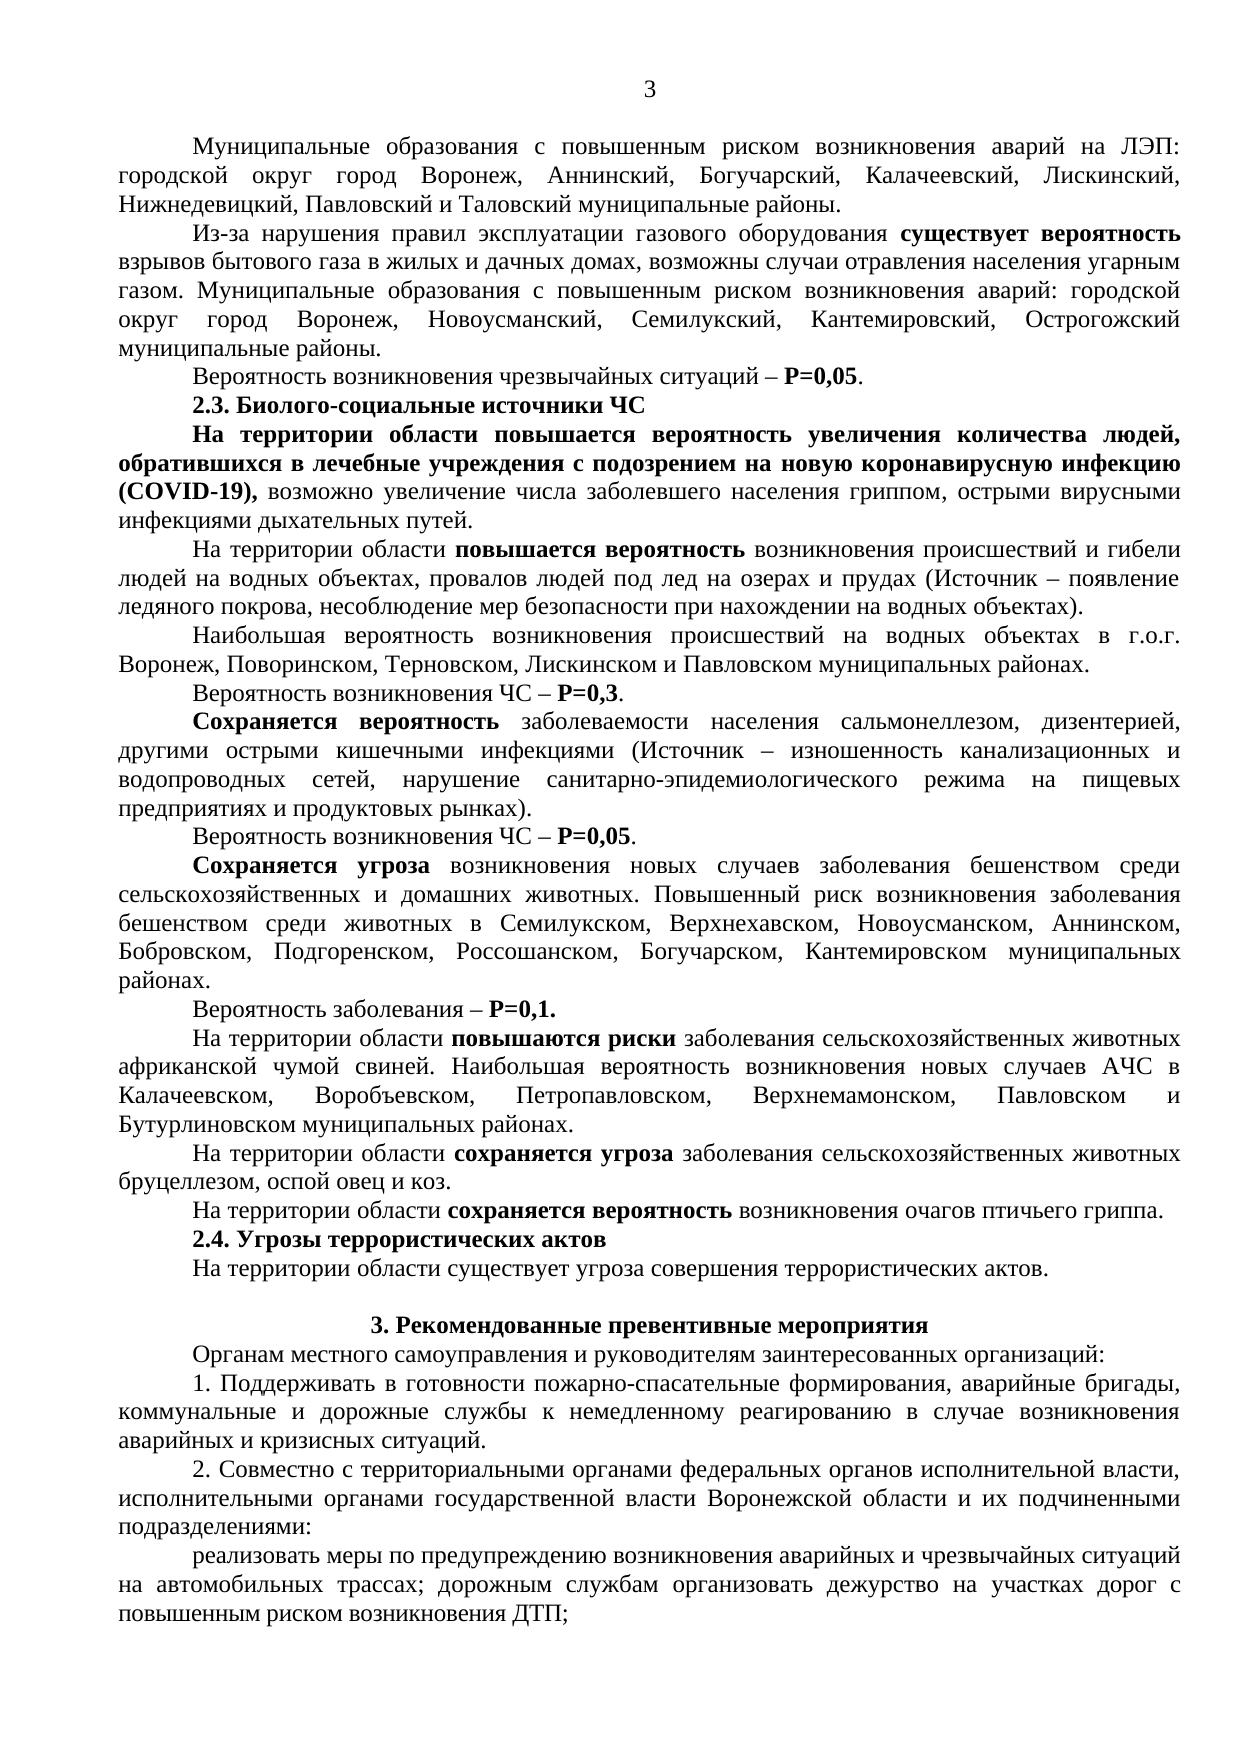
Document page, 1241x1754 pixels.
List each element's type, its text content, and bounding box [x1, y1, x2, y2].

text реализовать меры по предупреждению возникновения аварийных и чрезвычайных ситуаций на автомобильных трассах; дорожным службам организовать дежурство на участках дорог с повышенным риском возникновения ДТП; [118, 1540, 1181, 1626]
text Вероятность возникновения ЧС – Р=0,3. [118, 678, 1181, 706]
text На территории области повышаются риски заболевания сельскохозяйственных животных африканской чумой свиней. Наибольшая вероятность возникновения новых случаев АЧС в Калачеевском, Воробъевском, Петропавловском, Верхнемамонском, Павловском и Бутурлиновском муниципальных районах. [118, 1023, 1181, 1138]
text 3. Рекомендованные превентивные мероприятия [118, 1310, 1181, 1339]
text Из-за нарушения правил эксплуатации газового оборудования существует вероятность взрывов бытового газа в жилых и дачных домах, возможны случаи отравления населения угарным газом. Муниципальные образования с повышенным риском возникновения аварий: городской округ город Воронеж, Новоусманский, Семилукский, Кантемировский, Острогожский муниципальные районы. [118, 218, 1181, 361]
text На территории области сохраняется угроза заболевания сельскохозяйственных животных бруцеллезом, оспой овец и коз. [118, 1138, 1181, 1195]
text 1. Поддерживать в готовности пожарно-спасательные формирования, аварийные бригады, коммунальные и дорожные службы к немедленному реагированию в случае возникновения аварийных и кризисных ситуаций. [118, 1368, 1181, 1454]
text На территории области сохраняется вероятность возникновения очагов птичьего гриппа. [118, 1195, 1181, 1224]
text 2. Совместно с территориальными органами федеральных органов исполнительной власти, исполнительными органами государственной власти Воронежской области и их подчиненными подразделениями: [118, 1454, 1181, 1540]
text На территории области повышается вероятность возникновения происшествий и гибели людей на водных объектах, провалов людей под лед на озерах и прудах (Источник – появление ледяного покрова, несоблюдение мер безопасности при нахождении на водных объектах). [118, 534, 1181, 620]
text Сохраняется вероятность заболеваемости населения сальмонеллезом, дизентерией, другими острыми кишечными инфекциями (Источник – изношенность канализационных и водопроводных сетей, нарушение санитарно-эпидемиологического режима на пищевых предприятиях и продуктовых рынках). [118, 706, 1181, 821]
text Вероятность возникновения ЧС – Р=0,05. [118, 821, 1181, 850]
text На территории области повышается вероятность увеличения количества людей, обратившихся в лечебные учреждения с подозрением на новую коронавирусную инфекцию (COVID-19), возможно увеличение числа заболевшего населения гриппом, острыми вирусными инфекциями дыхательных путей. [118, 419, 1181, 534]
text 2.3. Биолого-социальные источники ЧС [118, 390, 1181, 419]
text Наибольшая вероятность возникновения происшествий на водных объектах в г.о.г. Воронеж, Поворинском, Терновском, Лискинском и Павловском муниципальных районах. [118, 620, 1181, 678]
text На территории области существует угроза совершения террористических актов. [118, 1253, 1181, 1281]
text Муниципальные образования с повышенным риском возникновения аварий на ЛЭП: городской округ город Воронеж, Аннинский, Богучарский, Калачеевский, Лискинский, Нижнедевицкий, Павловский и Таловский муниципальные районы. [118, 131, 1181, 218]
text Органам местного самоуправления и руководителям заинтересованных организаций: [118, 1339, 1181, 1368]
text Вероятность возникновения чрезвычайных ситуаций – Р=0,05. [118, 361, 1181, 390]
text Сохраняется угроза возникновения новых случаев заболевания бешенством среди сельскохозяйственных и домашних животных. Повышенный риск возникновения заболевания бешенством среди животных в Семилукском, Верхнехавском, Новоусманском, Аннинском, Бобровском, Подгоренском, Россошанском, Богучарском, Кантемировском муниципальных районах. [118, 850, 1181, 994]
text Вероятность заболевания – Р=0,1. [118, 994, 1181, 1023]
text 2.4. Угрозы террористических актов [118, 1224, 1181, 1253]
